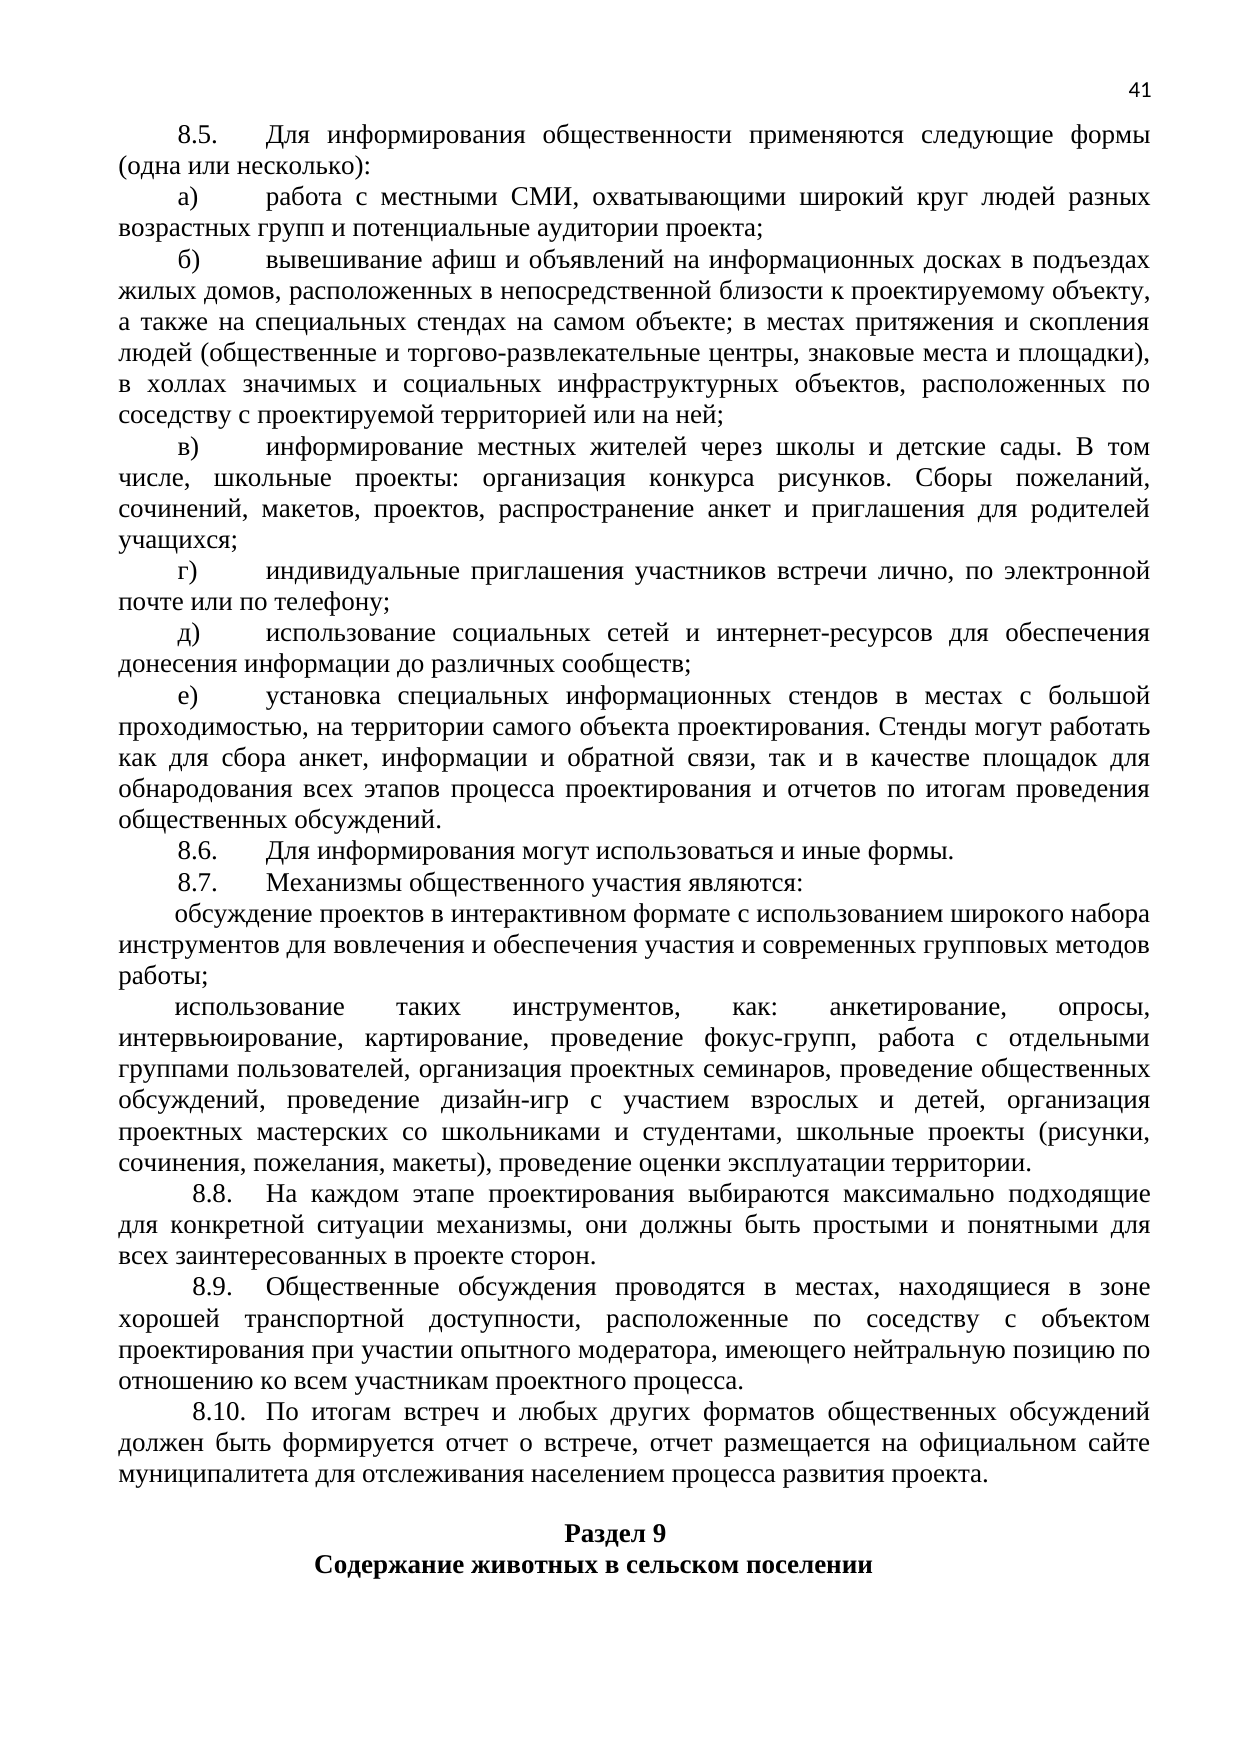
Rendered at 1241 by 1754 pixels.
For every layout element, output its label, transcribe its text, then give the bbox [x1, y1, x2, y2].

list работа с местными СМИ, охватывающими широкий круг людей разных возрастных групп и потенциальные аудитории проекта; [118, 180, 1152, 243]
text использование таких инструментов, как: анкетирование, опросы, интервьюирование, картирование, проведение фокус-групп, работа с отдельными группами пользователей, организация проектных семинаров, проведение общественных обсуждений, проведение дизайн-игр с участием взрослых и детей, организация проектных мастерских со школьниками и студентами, школьные проекты (рисунки, сочинения, пожелания, макеты), проведение оценки эксплуатации территории. [118, 990, 1152, 1177]
list На каждом этапе проектирования выбираются максимально подходящие для конкретной ситуации механизмы, они должны быть простыми и понятными для всех заинтересованных в проекте сторон. [118, 1177, 1152, 1271]
list Общественные обсуждения проводятся в местах, находящиеся в зоне хорошей транспортной доступности, расположенные по соседству с объектом проектирования при участии опытного модератора, имеющего нейтральную позицию по отношению ко всем участникам проектного процесса. [118, 1271, 1152, 1395]
text Раздел 9 [118, 1517, 1152, 1548]
list индивидуальные приглашения участников встречи лично, по электронной почте или по телефону; [118, 554, 1152, 616]
list информирование местных жителей через школы и детские сады. В том числе, школьные проекты: организация конкурса рисунков. Сборы пожеланий, сочинений, макетов, проектов, распространение анкет и приглашения для родителей учащихся; [118, 429, 1152, 554]
list использование социальных сетей и интернет-ресурсов для обеспечения донесения информации до различных сообществ; [118, 616, 1152, 679]
list Для информирования могут использоваться и иные формы. [118, 834, 1152, 866]
list Механизмы общественного участия являются: [118, 866, 1152, 897]
list Для информирования общественности применяются следующие формы (одна или несколько): [118, 118, 1152, 180]
list установка специальных информационных стендов в местах с большой проходимостью, на территории самого объекта проектирования. Стенды могут работать как для сбора анкет, информации и обратной связи, так и в качестве площадок для обнародования всех этапов процесса проектирования и отчетов по итогам проведения общественных обсуждений. [118, 679, 1152, 834]
list вывешивание афиш и объявлений на информационных досках в подъездах жилых домов, расположенных в непосредственной близости к проектируемому объекту, а также на специальных стендах на самом объекте; в местах притяжения и скопления людей (общественные и торгово-развлекательные центры, знаковые места и площадки), в холлах значимых и социальных инфраструктурных объектов, расположенных по соседству с проектируемой территорией или на ней; [118, 243, 1152, 429]
text Содержание животных в сельском поселении [118, 1548, 1152, 1579]
list По итогам встреч и любых других форматов общественных обсуждений должен быть формируется отчет о встрече, отчет размещается на официальном сайте муниципалитета для отслеживания населением процесса развития проекта. [118, 1395, 1152, 1488]
text обсуждение проектов в интерактивном формате с использованием широкого набора инструментов для вовлечения и обеспечения участия и современных групповых методов работы; [118, 897, 1152, 990]
